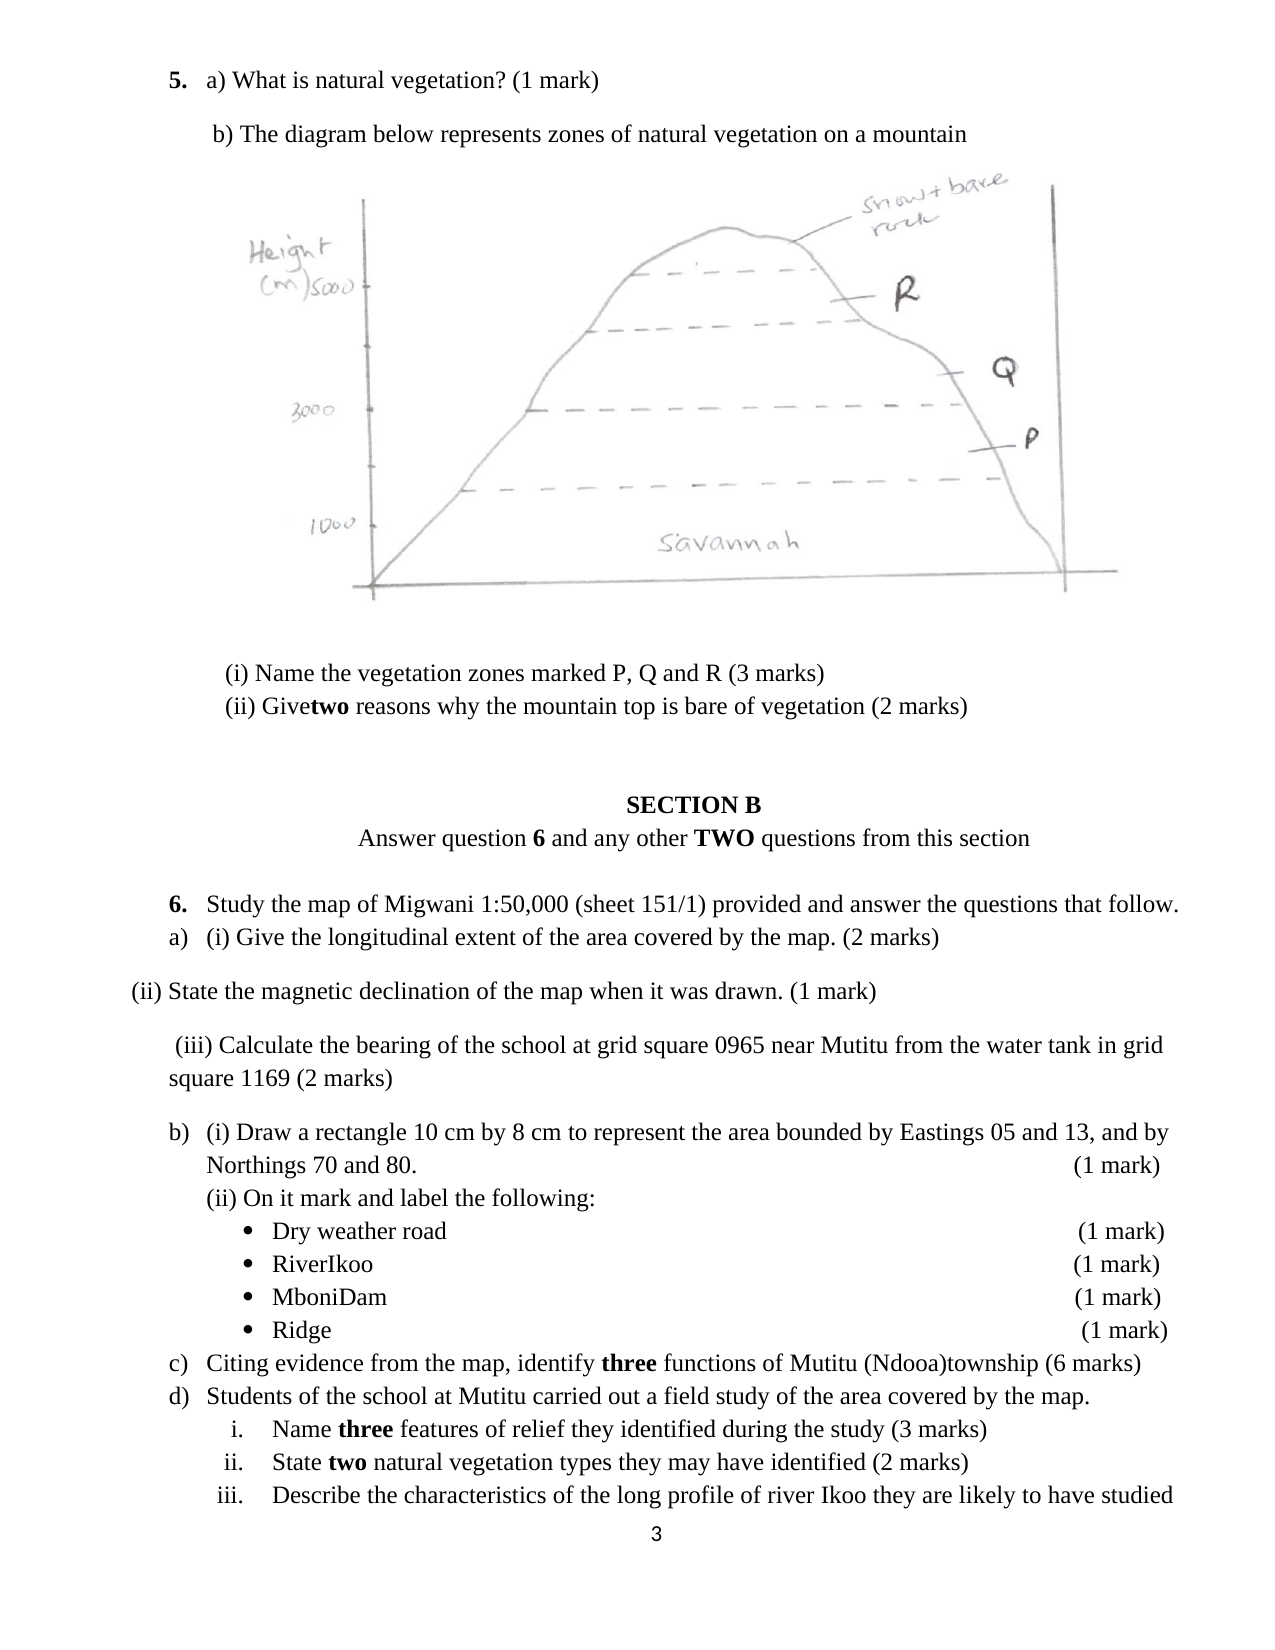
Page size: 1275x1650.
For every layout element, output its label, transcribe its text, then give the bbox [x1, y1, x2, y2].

list Ridge (1 mark) [244, 1315, 1181, 1344]
list SECTION B [206, 790, 1181, 819]
list State two natural vegetation types they may have identified (2 marks) [244, 1447, 1181, 1476]
list Citing evidence from the map, identify three functions of Mutitu (Ndooa)township (6 marks) [169, 1348, 1181, 1377]
list Dry weather road (1 mark) [244, 1216, 1181, 1244]
list (ii) Givetwo reasons why the mountain top is bare of vegetation (2 marks) [206, 691, 1181, 720]
list (i) Give the longitudinal extent of the area covered by the map. (2 marks) [169, 922, 1181, 951]
list (i) Draw a rectangle 10 cm by 8 cm to represent the area bounded by Eastings 05 and 13, and by Northings 70 and 80. (1 mark) [169, 1117, 1181, 1178]
text b) The diagram below represents zones of natural vegetation on a mountain [131, 119, 1181, 148]
list Study the map of Migwani 1:50,000 (sheet 151/1) provided and answer the questions that follow. [169, 889, 1181, 918]
text (iii) Calculate the bearing of the school at grid square 0965 near Mutitu from the water tank in grid square 1169 (2 marks) [169, 1030, 1181, 1092]
list RiverIkoo (1 mark) [244, 1249, 1181, 1278]
list (i) Name the vegetation zones marked P, Q and R (3 marks) [206, 658, 1181, 687]
list Describe the characteristics of the long profile of river Ikoo they are likely to have studied [244, 1480, 1181, 1509]
list Answer question 6 and any other TWO questions from this section [206, 823, 1181, 852]
list Name three features of relief they identified during the study (3 marks) [244, 1414, 1181, 1443]
list (ii) On it mark and label the following: [206, 1183, 1181, 1212]
text (ii) State the magnetic declination of the map when it was drawn. (1 mark) [131, 976, 1181, 1005]
list Students of the school at Mutitu carried out a field study of the area covered by the map. [169, 1381, 1181, 1410]
list MboniDam (1 mark) [244, 1282, 1181, 1311]
list a) What is natural vegetation? (1 mark) [169, 66, 1181, 94]
